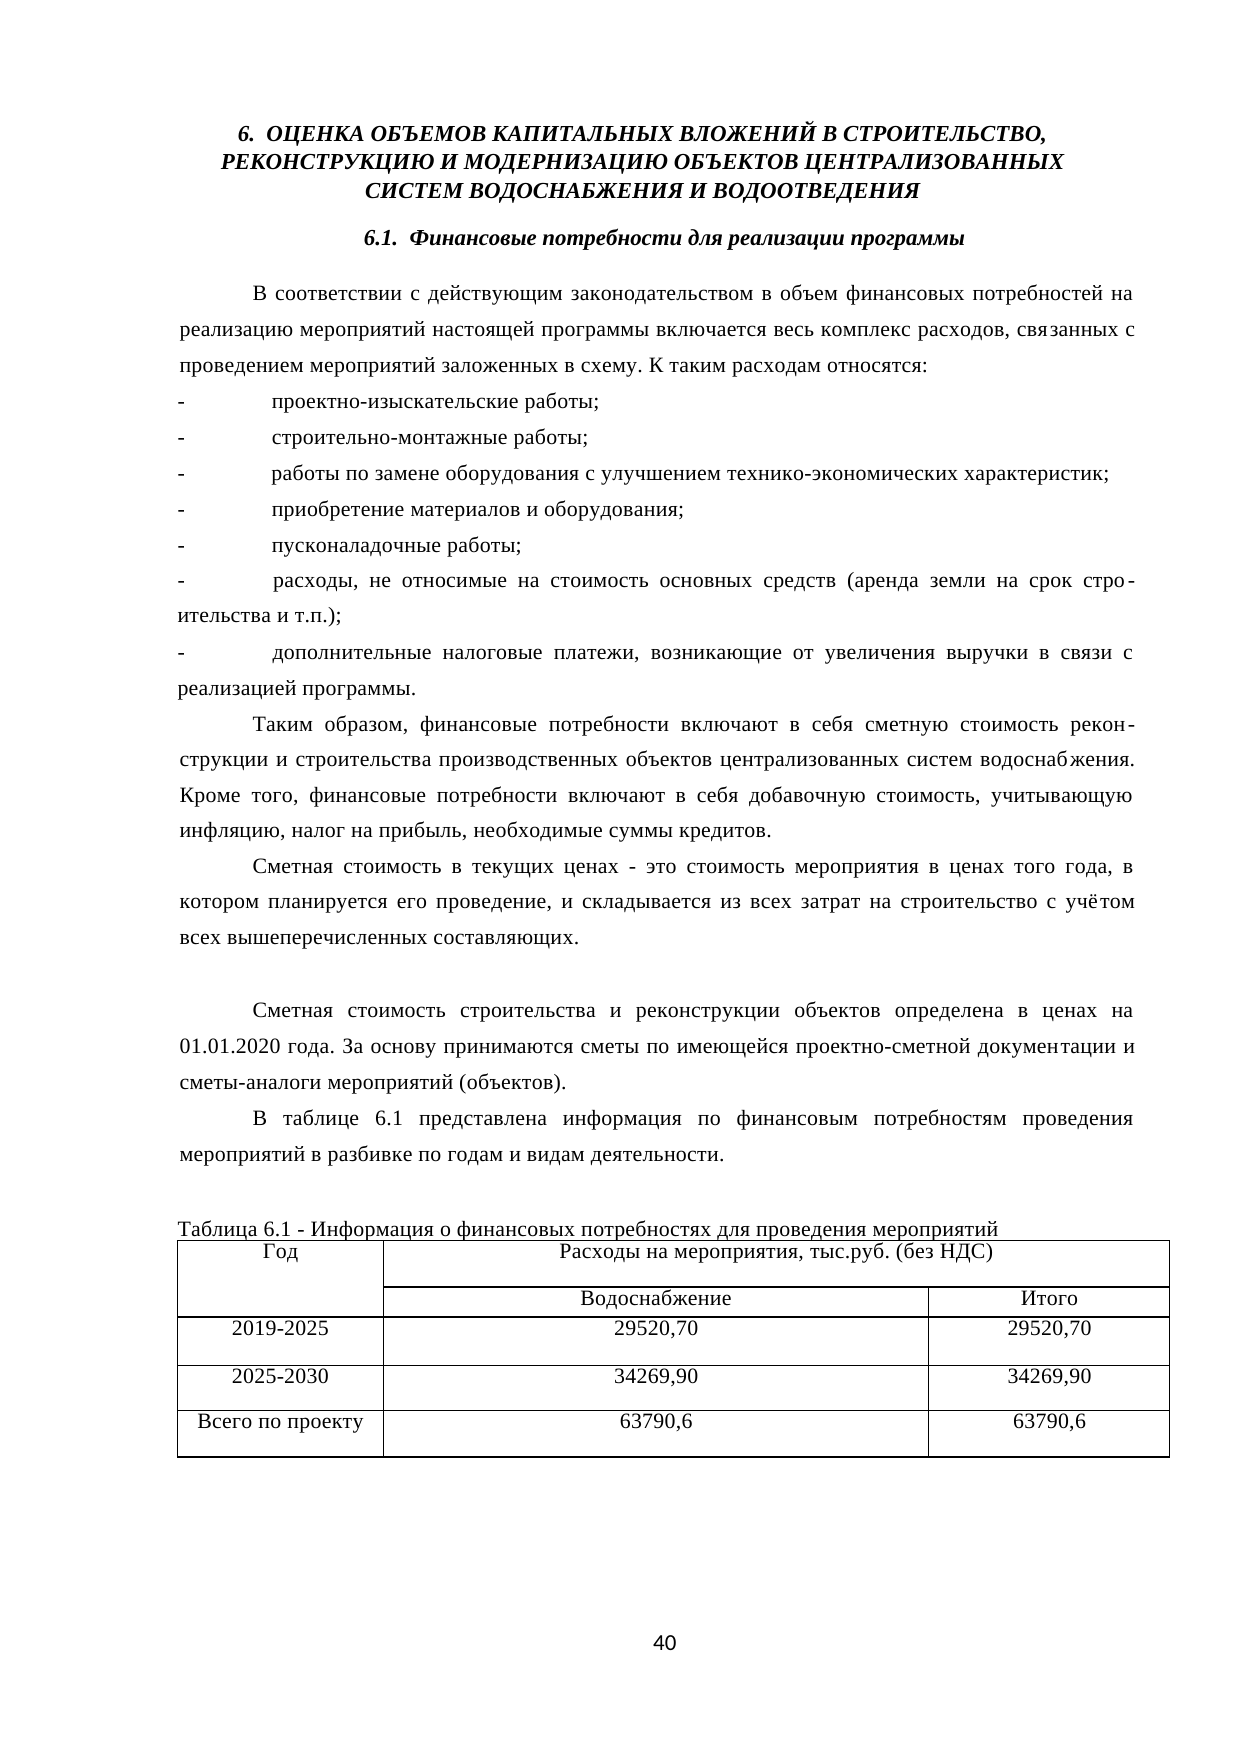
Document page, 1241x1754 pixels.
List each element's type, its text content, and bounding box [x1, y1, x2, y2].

text В соответствии с действующим законодательством в объем финансовых потребностей на реализацию мероприятий настоящей программы включается весь комплекс расходов, связанных с проведением мероприятий заложенных в схему. К таким расходам относятся: [179, 272, 1135, 380]
text Таким образом, финансовые потребности включают в себя сметную стоимость реконструкции и строительства производственных объектов централизованных систем водоснабжения. Кроме того, финансовые потребности включают в себя добавочную стоимость, учитывающую инфляцию, налог на прибыль, необходимые суммы кредитов. [179, 703, 1135, 845]
list работы по замене оборудования с улучшением технико-экономических характеристик; [177, 452, 1152, 488]
list пусконаладочные работы; [177, 524, 1152, 560]
list дополнительные налоговые платежи, возникающие от увеличения выручки в связи с реализацией программы. [177, 630, 1135, 703]
list проектно-изыскательские работы; [177, 380, 1152, 416]
table_cell Всего по проекту [178, 1411, 383, 1456]
table_cell 2025-2030 [178, 1366, 383, 1410]
table_cell 34269,90 [384, 1366, 928, 1410]
table_cell 63790,6 [384, 1411, 928, 1456]
text 6.1. Финансовые потребности для реализации программы [177, 227, 1152, 250]
text В таблице 6.1 представлена информация по финансовым потребностям проведения мероприятий в разбивке по годам и видам деятельности. [179, 1097, 1135, 1169]
text Сметная стоимость в текущих ценах - это стоимость мероприятия в ценах того года, в котором планируется его проведение, и складывается из всех затрат на строительство с учётом всех вышеперечисленных составляющих. [179, 845, 1135, 951]
table_cell 34269,90 [929, 1366, 1169, 1410]
table_header Год [178, 1241, 383, 1316]
table_cell 2019-2025 [178, 1318, 383, 1364]
table_cell 63790,6 [929, 1411, 1169, 1456]
table_cell 29520,70 [384, 1318, 928, 1364]
list расходы, не относимые на стоимость основных средств (аренда земли на срок строительства и т.п.); [177, 560, 1135, 630]
text 6. ОЦЕНКА ОБЪЕМОВ КАПИТАЛЬНЫХ ВЛОЖЕНИЙ В СТРОИТЕЛЬСТВО, РЕКОНСТРУКЦИЮ И МОДЕРНИЗАЦИЮ ОБЪЕКТОВ ЦЕНТРАЛИЗОВАННЫХ СИСТЕМ ВОДОСНАБЖЕНИЯ И ВОДООТВЕДЕНИЯ [177, 118, 1108, 204]
text Таблица 6.1 - Информация о финансовых потребностях для проведения мероприятий [177, 1218, 1152, 1240]
table_cell Водоснабжение [384, 1288, 928, 1316]
table_cell 29520,70 [929, 1318, 1169, 1364]
text Сметная стоимость строительства и реконструкции объектов определена в ценах на 01.01.2020 года. За основу принимаются сметы по имеющейся проектно-сметной документации и сметы-аналоги мероприятий (объектов). [179, 988, 1135, 1097]
list приобретение материалов и оборудования; [177, 488, 1152, 524]
table_header Расходы на мероприятия, тыс.руб. (без НДС) [384, 1241, 1169, 1286]
table_cell Итого [929, 1288, 1169, 1316]
list строительно-монтажные работы; [177, 416, 1152, 452]
